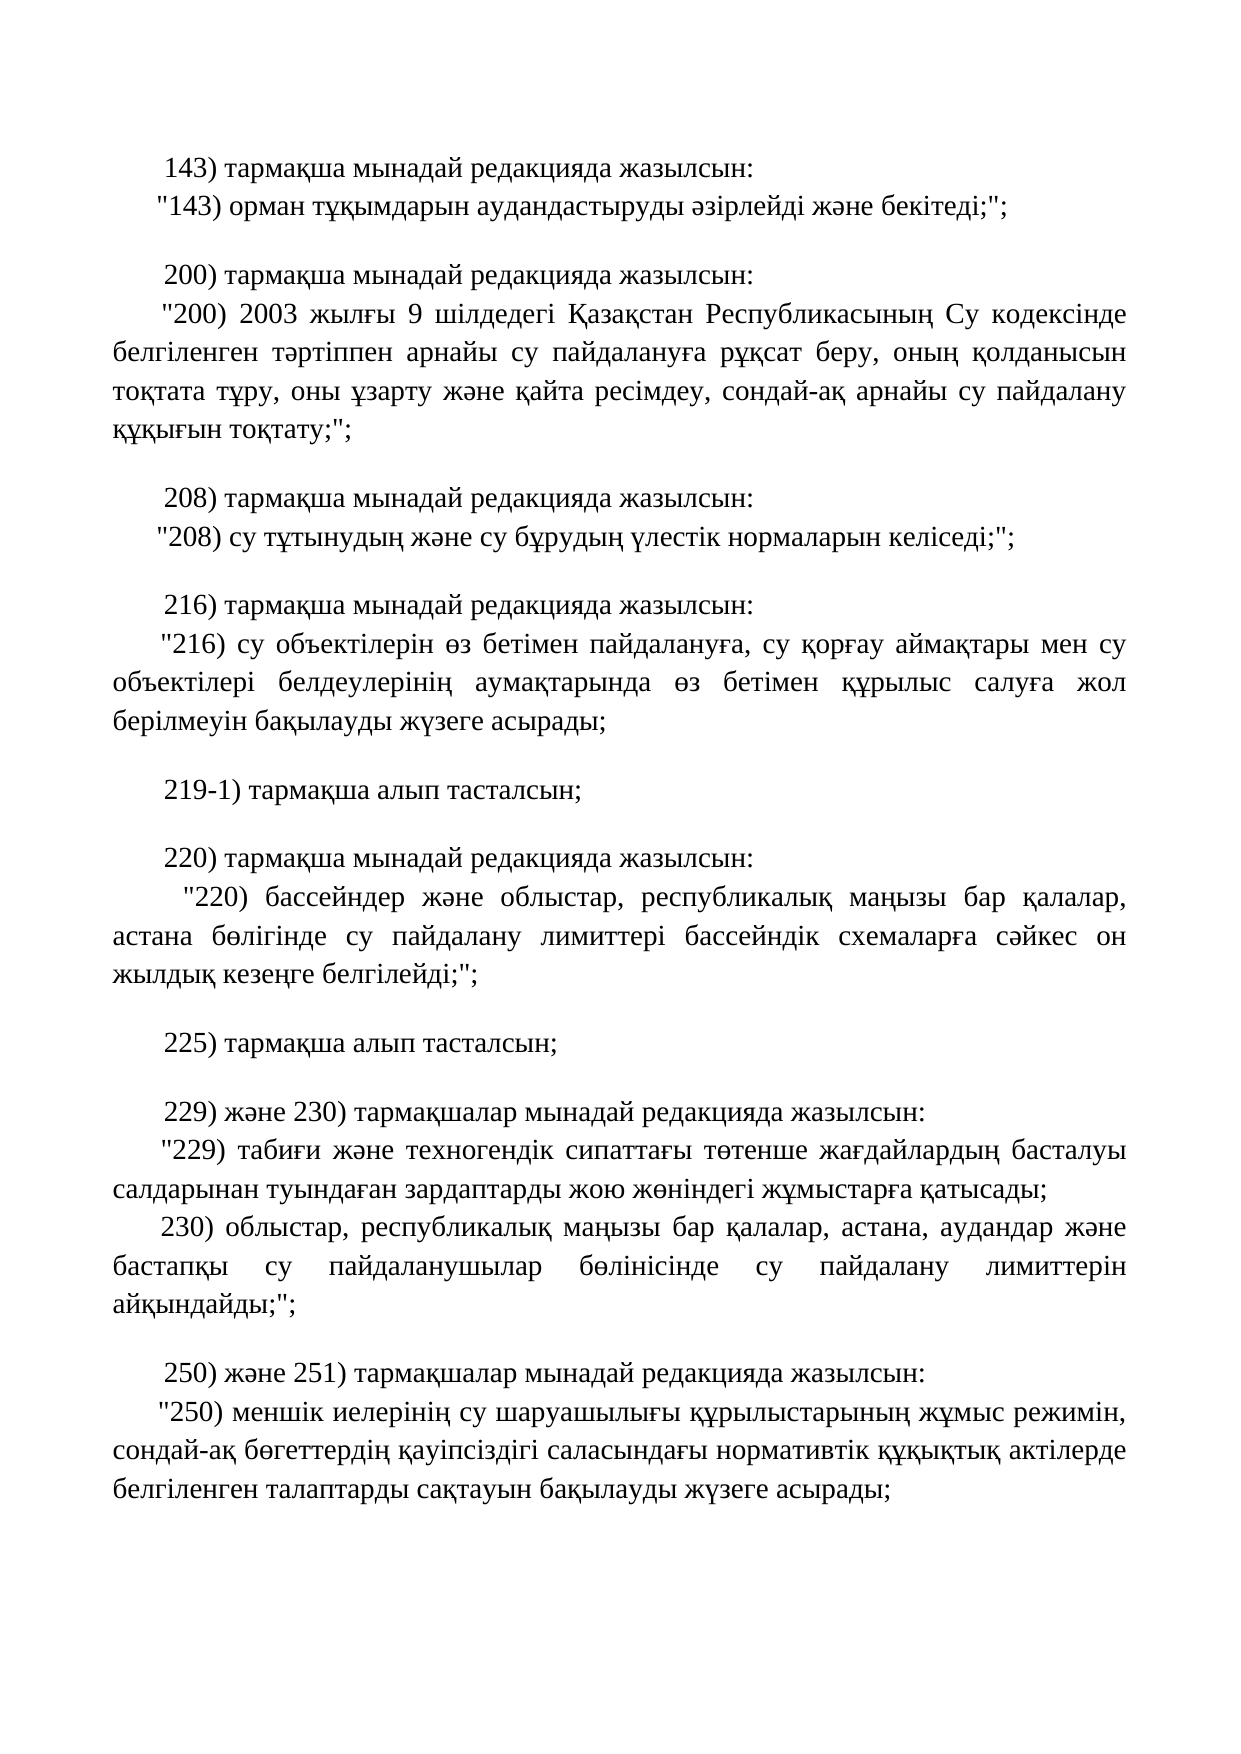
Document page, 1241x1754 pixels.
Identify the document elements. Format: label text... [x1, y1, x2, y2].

text 143) тармақша мынадай редакцияда жазылсын: [112, 150, 1128, 183]
text 200) тармақша мынадай редакцияда жазылсын: [112, 257, 1128, 291]
text 219-1) тармақша алып тасталсын; [112, 772, 1128, 805]
text 250) және 251) тармақшалар мынадай редакцияда жазылсын: [112, 1355, 1128, 1389]
text "216) су объектілерін өз бетімен пайдалануға, су қорғау аймақтары мен су объектілері белдеулерінің аумақтарында өз бетімен құрылыс салуға жол берілмеуін бақылауды жүзеге асырады; [112, 626, 1128, 737]
text 225) тармақша алып тасталсын; [112, 1025, 1128, 1058]
text 230) облыстар, республикалық маңызы бар қалалар, астана, аудандар және бастапқы су пайдаланушылар бөлінісінде су пайдалану лимиттерін айқындайды;"; [112, 1209, 1128, 1320]
text 216) тармақша мынадай редакцияда жазылсын: [112, 587, 1128, 621]
text "229) табиғи және техногендік сипаттағы төтенше жағдайлардың басталуы салдарынан туындаған зардаптарды жою жөніндегі жұмыстарға қатысады; [112, 1132, 1128, 1204]
text "220) бассейндер және облыстар, республикалық маңызы бар қалалар, астана бөлігінде су пайдалану лимиттері бассейндік схемаларға сәйкес он жылдық кезеңге белгілейді;"; [112, 879, 1128, 990]
text 208) тармақша мынадай редакцияда жазылсын: [112, 480, 1128, 514]
text "143) орман тұқымдарын аудандастыруды әзірлейді және бекітеді;"; [112, 188, 1128, 222]
text 229) және 230) тармақшалар мынадай редакцияда жазылсын: [112, 1094, 1128, 1127]
text "250) меншік иелерінің су шаруашылығы құрылыстарының жұмыс режимін, сондай-ақ бөгеттердің қауіпсіздігі саласындағы нормативтік құқықтық актілерде белгіленген талаптарды сақтауын бақылауды жүзеге асырады; [112, 1394, 1128, 1504]
text 220) тармақша мынадай редакцияда жазылсын: [112, 841, 1128, 874]
text "208) су тұтынудың және су бұрудың үлестік нормаларын келіседі;"; [112, 519, 1128, 552]
text "200) 2003 жылғы 9 шілдедегі Қазақстан Республикасының Су кодексінде белгiленген тәртiппен арнайы су пайдалануға рұқсат беру, оның қолданысын тоқтата тұру, оны ұзарту және қайта ресімдеу, сондай-ақ арнайы су пайдалану құқығын тоқтату;"; [112, 296, 1128, 445]
